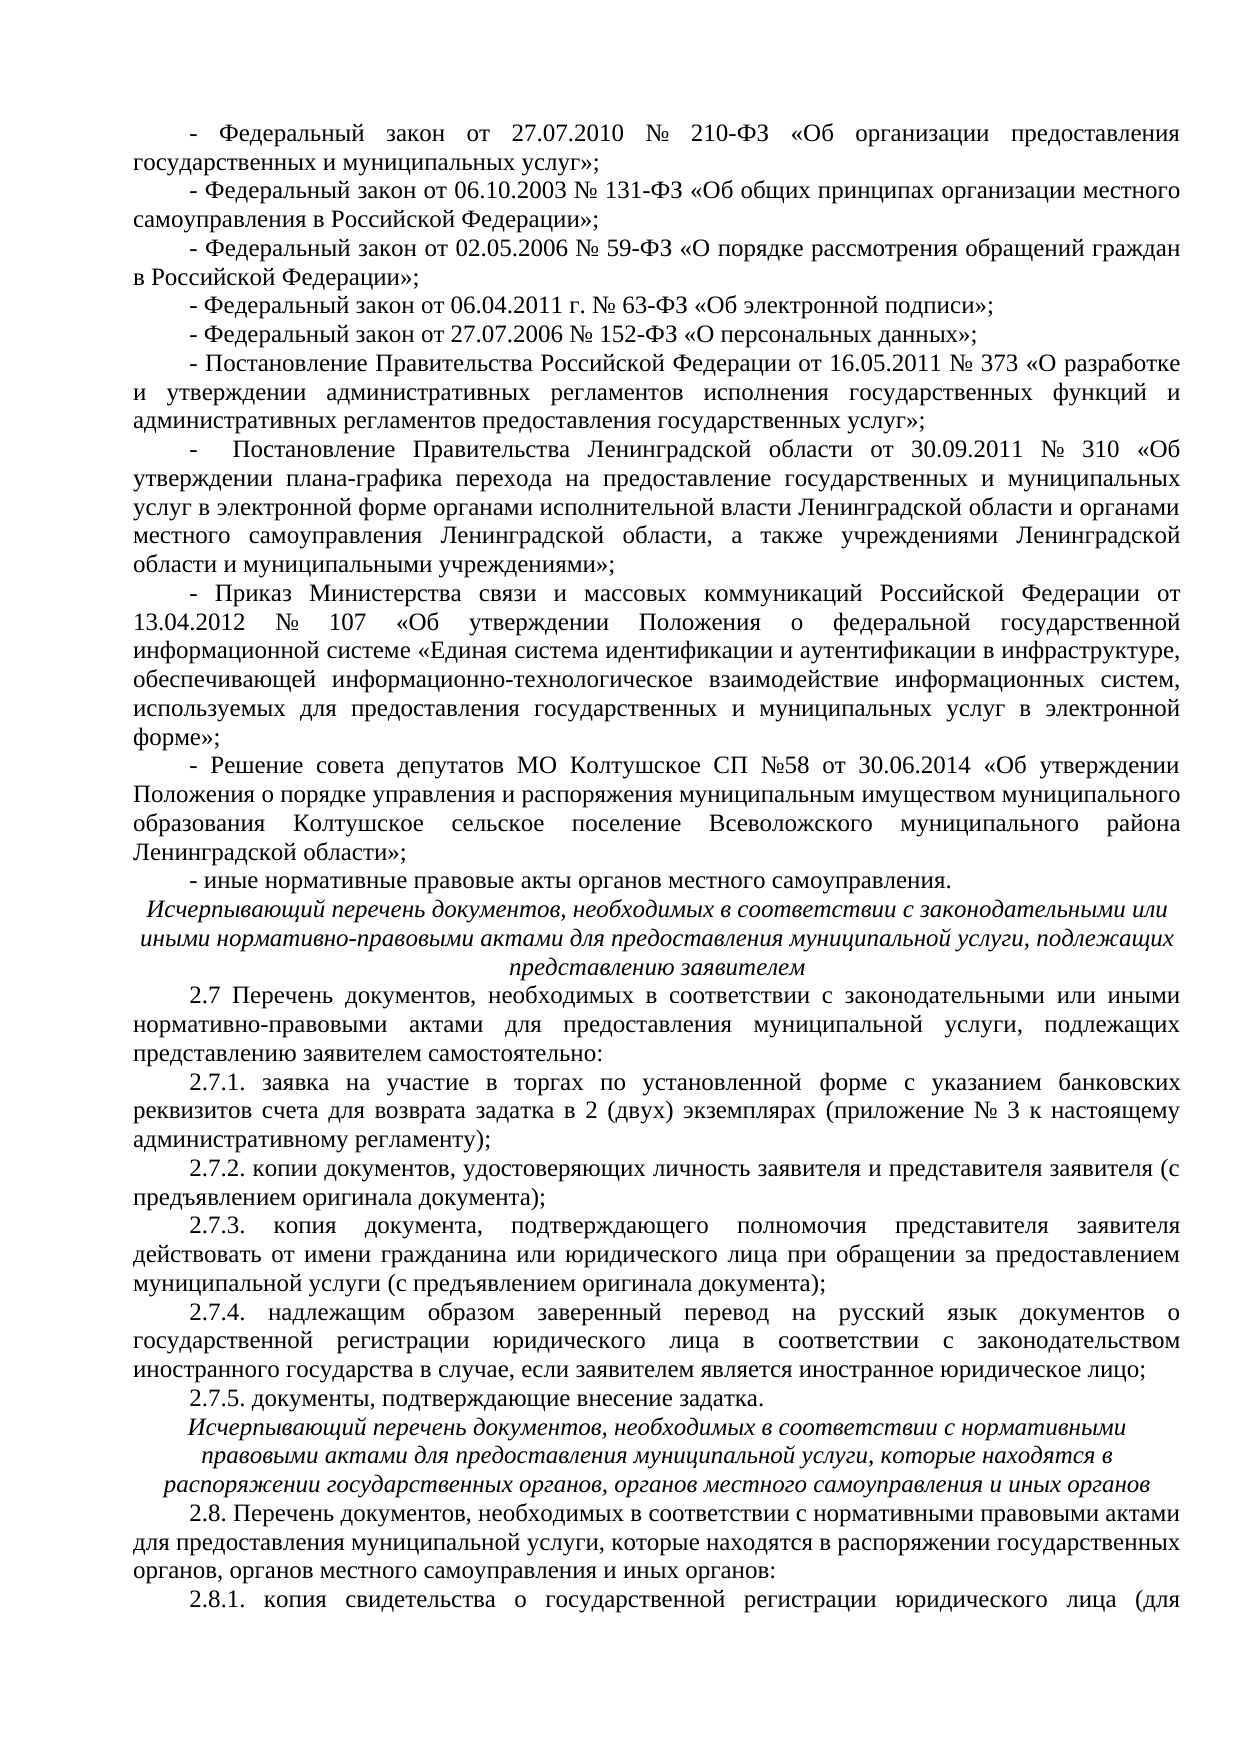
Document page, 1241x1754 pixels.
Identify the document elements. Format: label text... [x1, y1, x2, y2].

text Исчерпывающий перечень документов, необходимых в соответствии с законодательными или иными нормативно-правовыми актами для предоставления муниципальной услуги, подлежащих представлению заявителем [133, 894, 1181, 981]
text - Приказ Министерства связи и массовых коммуникаций Российской Федерации от 13.04.2012 № 107 «Об утверждении Положения о федеральной государственной информационной системе «Единая система идентификации и аутентификации в инфраструктуре, обеспечивающей информационно-технологическое взаимодействие информационных систем, используемых для предоставления государственных и муниципальных услуг в электронной форме»; [133, 578, 1181, 751]
text 2.7.3. копия документа, подтверждающего полномочия представителя заявителя действовать от имени гражданина или юридического лица при обращении за предоставлением муниципальной услуги (с предъявлением оригинала документа); [133, 1211, 1181, 1297]
text - Федеральный закон от 06.04.2011 г. № 63-ФЗ «Об электронной подписи»; [133, 291, 1181, 319]
text 2.7 Перечень документов, необходимых в соответствии с законодательными или иными нормативно-правовыми актами для предоставления муниципальной услуги, подлежащих представлению заявителем самостоятельно: [133, 981, 1181, 1067]
text - Постановление Правительства Российской Федерации от 16.05.2011 № 373 «О разработке и утверждении административных регламентов исполнения государственных функций и административных регламентов предоставления государственных услуг»; [133, 348, 1181, 434]
text - Федеральный закон от 27.07.2006 № 152-ФЗ «О персональных данных»; [133, 319, 1181, 348]
text - Федеральный закон от 06.10.2003 № 131-ФЗ «Об общих принципах организации местного самоуправления в Российской Федерации»; [133, 176, 1181, 233]
text - Федеральный закон от 27.07.2010 № 210-ФЗ «Об организации предоставления государственных и муниципальных услуг»; [133, 118, 1181, 176]
text Исчерпывающий перечень документов, необходимых в соответствии с нормативными правовыми актами для предоставления муниципальной услуги, которые находятся в распоряжении государственных органов, органов местного самоуправления и иных органов [133, 1412, 1181, 1498]
text - Постановление Правительства Ленинградской области от 30.09.2011 № 310 «Об утверждении плана-графика перехода на предоставление государственных и муниципальных услуг в электронной форме органами исполнительной власти Ленинградской области и органами местного самоуправления Ленинградской области, а также учреждениями Ленинградской области и муниципальными учреждениями»; [133, 434, 1181, 578]
text - иные нормативные правовые акты органов местного самоуправления. [133, 866, 1181, 894]
text 2.8. Перечень документов, необходимых в соответствии с нормативными правовыми актами для предоставления муниципальной услуги, которые находятся в распоряжении государственных органов, органов местного самоуправления и иных органов: [133, 1498, 1181, 1584]
text 2.7.5. документы, подтверждающие внесение задатка. [133, 1383, 1181, 1412]
text - Федеральный закон от 02.05.2006 № 59-ФЗ «О порядке рассмотрения обращений граждан в Российской Федерации»; [133, 233, 1181, 291]
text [133, 1584, 1181, 1613]
text 2.7.4. надлежащим образом заверенный перевод на русский язык документов о государственной регистрации юридического лица в соответствии с законодательством иностранного государства в случае, если заявителем является иностранное юридическое лицо; [133, 1297, 1181, 1383]
text 2.7.2. копии документов, удостоверяющих личность заявителя и представителя заявителя (с предъявлением оригинала документа); [133, 1153, 1181, 1211]
text - Решение совета депутатов МО Колтушское СП №58 от 30.06.2014 «Об утверждении Положения о порядке управления и распоряжения муниципальным имуществом муниципального образования Колтушское сельское поселение Всеволожского муниципального района Ленинградской области»; [133, 751, 1181, 866]
text 2.7.1. заявка на участие в торгах по установленной форме с указанием банковских реквизитов счета для возврата задатка в 2 (двух) экземплярах (приложение № 3 к настоящему административному регламенту); [133, 1067, 1181, 1153]
